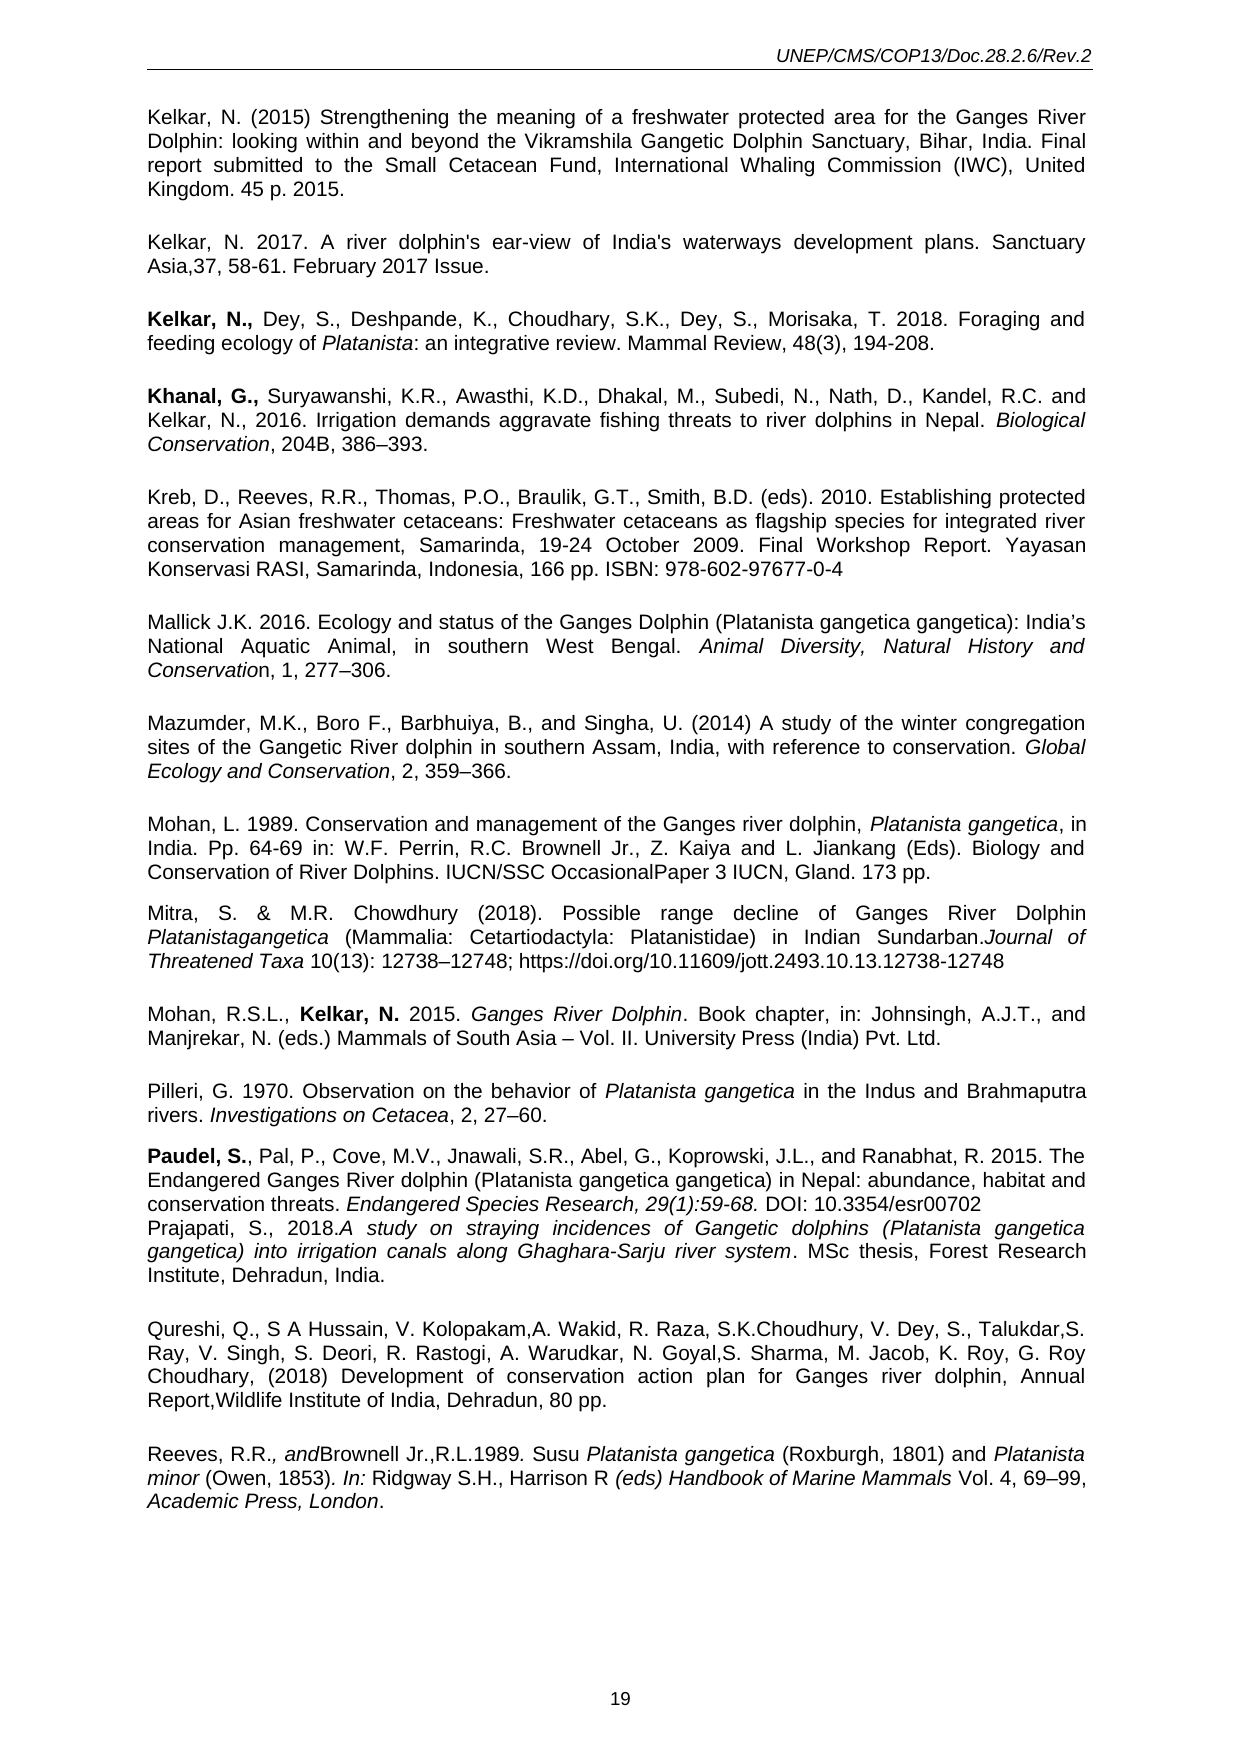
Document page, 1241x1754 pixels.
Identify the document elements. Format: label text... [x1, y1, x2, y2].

text Reeves, R.R., andBrownell Jr.,R.L.1989. Susu Platanista gangetica (Roxburgh, 1801) and Platanista minor (Owen, 1853). In: Ridgway S.H., Harrison R (eds) Handbook of Marine Mammals Vol. 4, 69–99, Academic Press, London. [147, 1441, 1087, 1513]
text Mohan, R.S.L., Kelkar, N. 2015. Ganges River Dolphin. Book chapter, in: Johnsingh, A.J.T., and Manjrekar, N. (eds.) Mammals of South Asia – Vol. II. University Press (India) Pvt. Ltd. [147, 1002, 1087, 1050]
text Mazumder, M.K., Boro F., Barbhuiya, B., and Singha, U. (2014) A study of the winter congregation sites of the Gangetic River dolphin in southern Assam, India, with reference to conservation. Global Ecology and Conservation, 2, 359–366. [147, 711, 1087, 783]
text Kreb, D., Reeves, R.R., Thomas, P.O., Braulik, G.T., Smith, B.D. (eds). 2010. Establishing protected areas for Asian freshwater cetaceans: Freshwater cetaceans as flagship species for integrated river conservation management, Samarinda, 19-24 October 2009. Final Workshop Report. Yayasan Konservasi RASI, Samarinda, Indonesia, 166 pp. ISBN: 978-602-97677-0-4 [147, 485, 1087, 581]
text Kelkar, N. 2017. A river dolphin's ear-view of India's waterways development plans. Sanctuary Asia,37, 58-61. February 2017 Issue. [147, 230, 1087, 278]
subtitle Paudel, S., Pal, P., Cove, M.V., Jnawali, S.R., Abel, G., Koprowski, J.L., and Ranabhat, R. 2015. The Endangered Ganges River dolphin (Platanista gangetica gangetica) in Nepal: abundance, habitat and conservation threats. Endangered Species Research, 29(1):59-68. DOI: 10.3354/esr00702 [147, 1143, 1087, 1215]
text Mitra, S. & M.R. Chowdhury (2018). Possible range decline of Ganges River Dolphin Platanistagangetica (Mammalia: Cetartiodactyla: Platanistidae) in Indian Sundarban.Journal of Threatened Taxa 10(13): 12738–12748; https://doi.org/10.11609/jott.2493.10.13.12738-12748 [147, 901, 1087, 973]
text Kelkar, N., Dey, S., Deshpande, K., Choudhary, S.K., Dey, S., Morisaka, T. 2018. Foraging and feeding ecology of Platanista: an integrative review. Mammal Review, 48(3), 194-208. [147, 307, 1087, 355]
text Mohan, L. 1989. Conservation and management of the Ganges river dolphin, Platanista gangetica, in India. Pp. 64-69 in: W.F. Perrin, R.C. Brownell Jr., Z. Kaiya and L. Jiankang (Eds). Biology and Conservation of River Dolphins. IUCN/SSC OccasionalPaper 3 IUCN, Gland. 173 pp. [147, 812, 1087, 884]
text Mallick J.K. 2016. Ecology and status of the Ganges Dolphin (Platanista gangetica gangetica): India’s National Aquatic Animal, in southern West Bengal. Animal Diversity, Natural History and Conservation, 1, 277–306. [147, 610, 1087, 682]
text Khanal, G., Suryawanshi, K.R., Awasthi, K.D., Dhakal, M., Subedi, N., Nath, D., Kandel, R.C. and Kelkar, N., 2016. Irrigation demands aggravate fishing threats to river dolphins in Nepal. Biological Conservation, 204B, 386–393. [147, 384, 1087, 456]
text Pilleri, G. 1970. Observation on the behavior of Platanista gangetica in the Indus and Brahmaputra rivers. Investigations on Cetacea, 2, 27–60. [147, 1079, 1087, 1127]
text Qureshi, Q., S A Hussain, V. Kolopakam,A. Wakid, R. Raza, S.K.Choudhury, V. Dey, S., Talukdar,S. Ray, V. Singh, S. Deori, R. Rastogi, A. Warudkar, N. Goyal,S. Sharma, M. Jacob, K. Roy, G. Roy Choudhary, (2018) Development of conservation action plan for Ganges river dolphin, Annual Report,Wildlife Institute of India, Dehradun, 80 pp. [147, 1316, 1087, 1412]
text Kelkar, N. (2015) Strengthening the meaning of a freshwater protected area for the Ganges River Dolphin: looking within and beyond the Vikramshila Gangetic Dolphin Sanctuary, Bihar, India. Final report submitted to the Small Cetacean Fund, International Whaling Commission (IWC), United Kingdom. 45 p. 2015. [147, 105, 1087, 201]
text Prajapati, S., 2018.A study on straying incidences of Gangetic dolphins (Platanista gangetica gangetica) into irrigation canals along Ghaghara-Sarju river system. MSc thesis, Forest Research Institute, Dehradun, India. [147, 1215, 1087, 1287]
